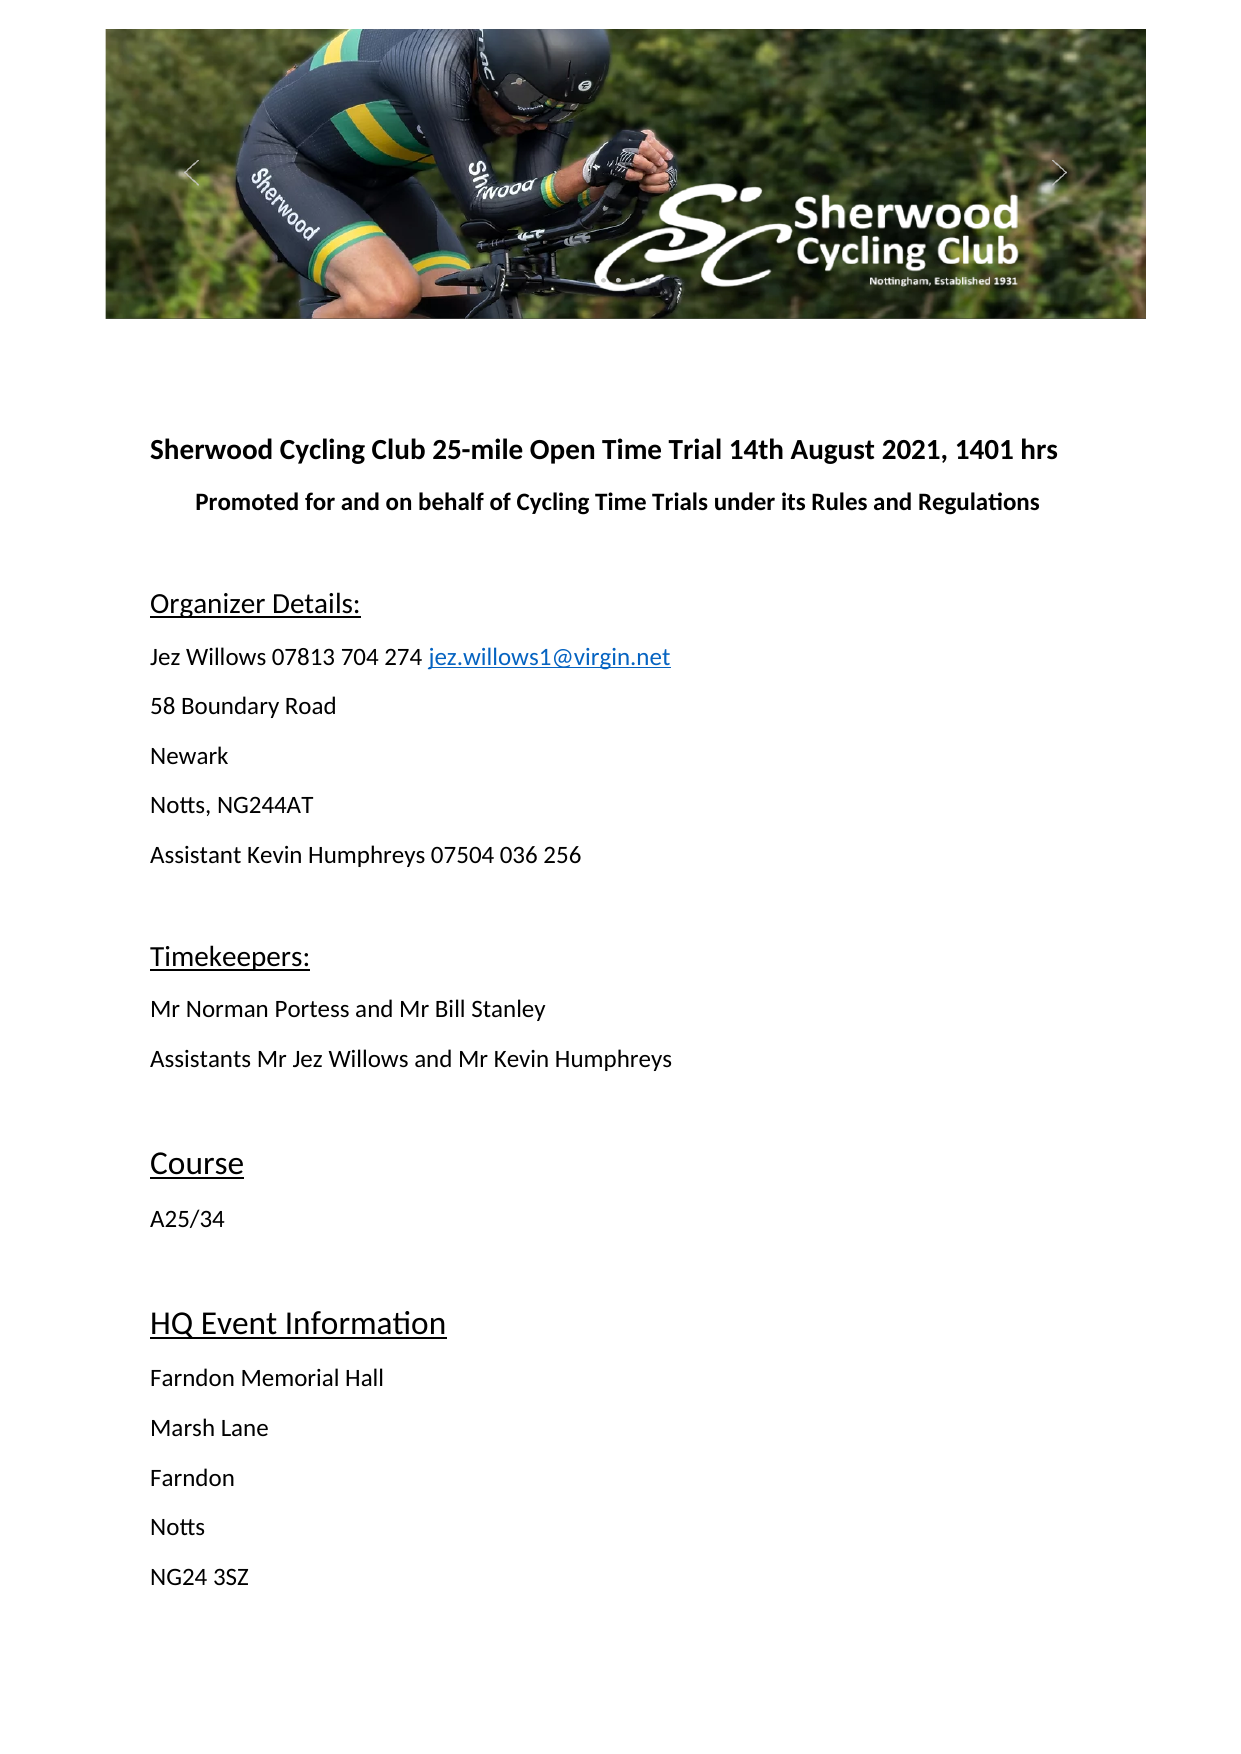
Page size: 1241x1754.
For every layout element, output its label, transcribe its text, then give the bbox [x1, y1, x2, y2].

text Sherwood Cycling Club 25-mile Open Time Trial 14th August 2021, 1401 hrs [150, 431, 1090, 467]
text Assistants Mr Jez Willows and Mr Kevin Humphreys [150, 1043, 1090, 1073]
text HQ Event Information [150, 1302, 1090, 1343]
text Jez Willows 07813 704 274 jez.willows1@virgin.net [150, 641, 1090, 671]
text Notts, NG244AT [150, 789, 1090, 820]
text Mr Norman Portess and Mr Bill Stanley [150, 993, 1090, 1024]
picture [105, 29, 1146, 319]
text NG24 3SZ [150, 1561, 1090, 1591]
text Newark [150, 740, 1090, 770]
text Course [150, 1142, 1090, 1183]
text Promoted for and on behalf of Cycling Time Trials under its Rules and Regulations [150, 486, 1090, 517]
text Organizer Details: [150, 586, 1090, 621]
text Farndon Memorial Hall [150, 1362, 1090, 1393]
text Marsh Lane [150, 1412, 1090, 1443]
text Timekeepers: [150, 938, 1090, 974]
text Notts [150, 1511, 1090, 1542]
text 58 Boundary Road [150, 690, 1090, 721]
text Farndon [150, 1462, 1090, 1492]
text A25/34 [150, 1203, 1090, 1233]
text Assistant Kevin Humphreys 07504 036 256 [150, 839, 1090, 869]
